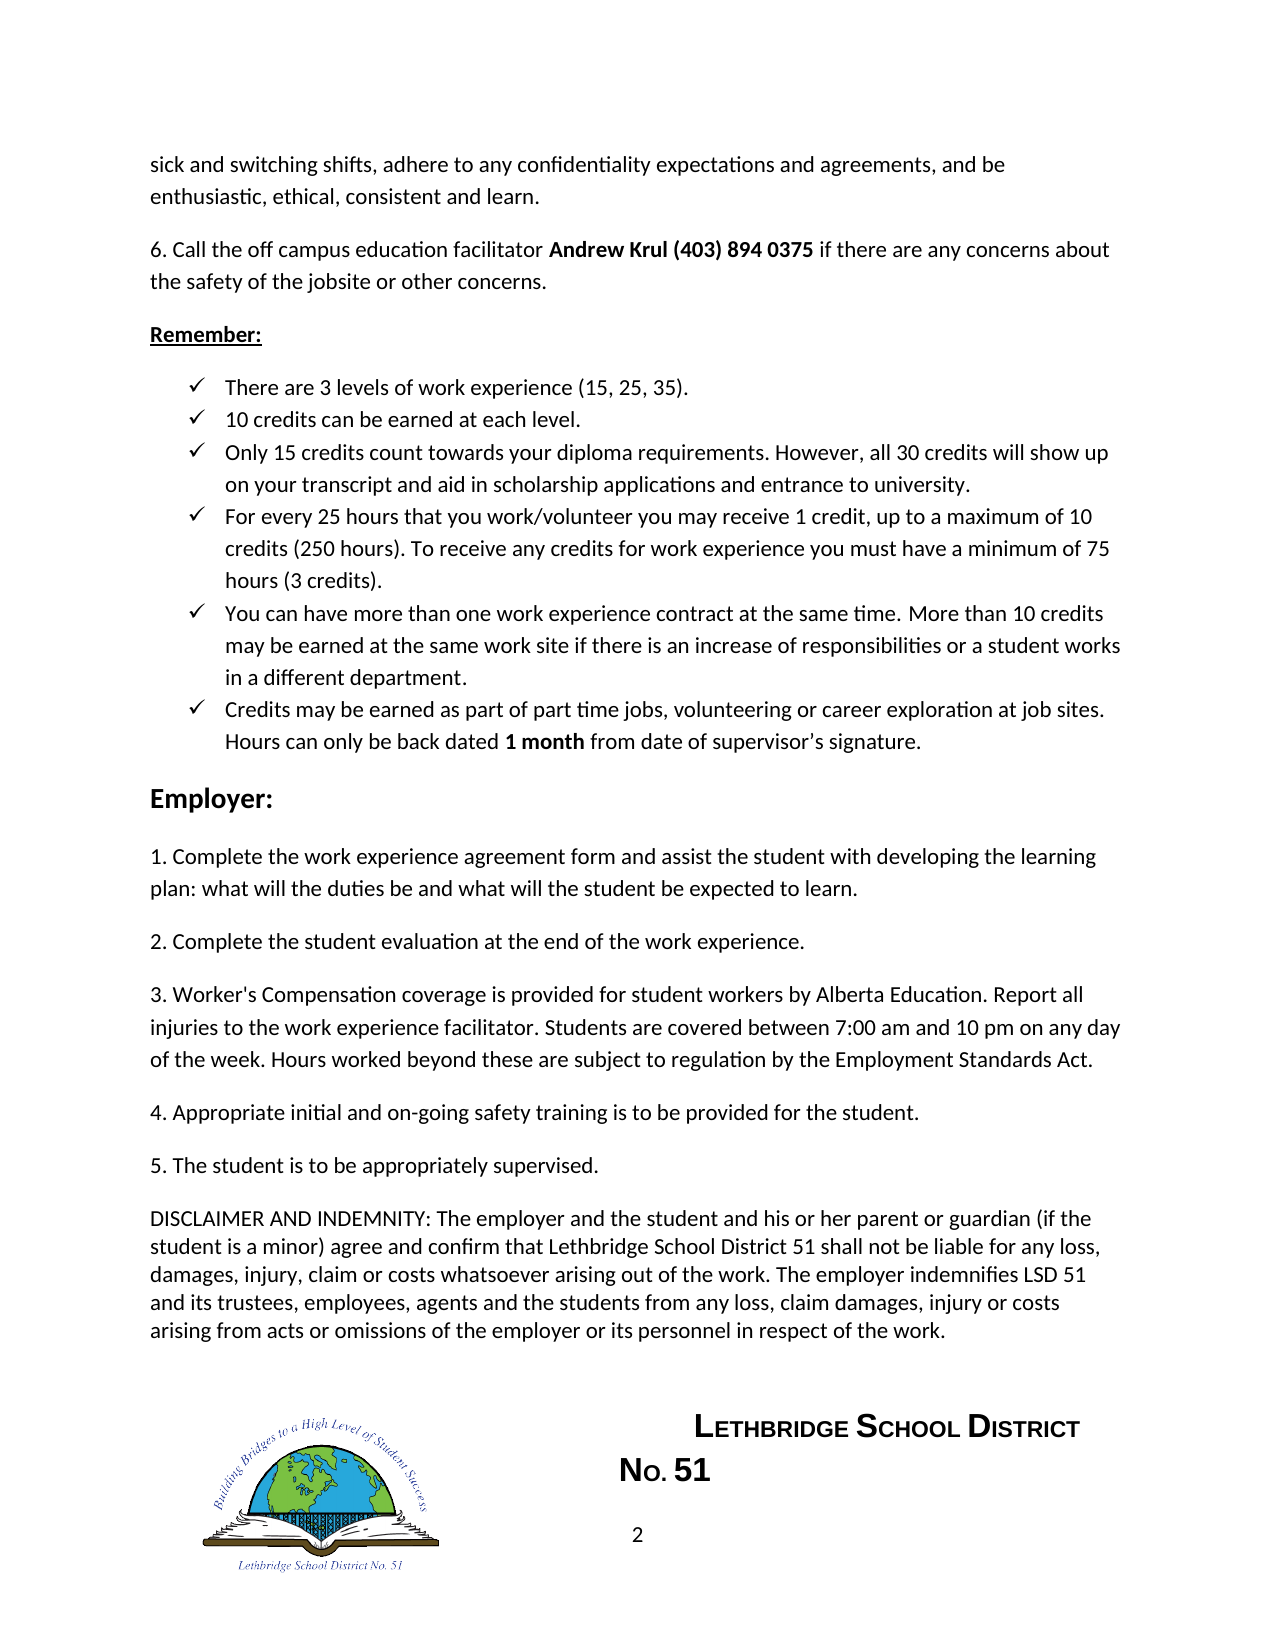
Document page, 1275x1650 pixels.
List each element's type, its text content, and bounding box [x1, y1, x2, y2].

list 10 credits can be earned at each level. [187, 406, 1125, 434]
text 2. Complete the student evaluation at the end of the work experience. [150, 927, 1125, 956]
text Remember: [150, 320, 1125, 348]
text Employer: [150, 781, 1125, 816]
text 3. Worker's Compensation coverage is provided for student workers by Alberta Education. Report all injuries to the work experience facilitator. Students are covered between 7:00 am and 10 pm on any day of the week. Hours worked beyond these are subject to regulation by the Employment Standards Act. [150, 981, 1125, 1073]
text DISCLAIMER AND INDEMNITY: The employer and the student and his or her parent or guardian (if the student is a minor) agree and confirm that Lethbridge School District 51 shall not be liable for any loss, damages, injury, claim or costs whatsoever arising out of the work. The employer indemnifies LSD 51 and its trustees, employees, agents and the students from any loss, claim damages, injury or costs arising from acts or omissions of the employer or its personnel in respect of the work. [150, 1204, 1125, 1344]
text 6. Call the off campus education facilitator Andrew Krul (403) 894 0375 if there are any concerns about the safety of the jobsite or other concerns. [150, 235, 1125, 295]
list You can have more than one work experience contract at the same time. More than 10 credits may be earned at the same work site if there is an increase of responsibilities or a student works in a different department. [187, 599, 1125, 691]
list Only 15 credits count towards your diploma requirements. However, all 30 credits will show up on your transcript and aid in scholarship applications and entrance to university. [187, 438, 1125, 498]
text 1. Complete the work experience agreement form and assist the student with developing the learning plan: what will the duties be and what will the student be expected to learn. [150, 842, 1125, 902]
list For every 25 hours that you work/volunteer you may receive 1 credit, up to a maximum of 10 credits (250 hours). To receive any credits for work experience you must have a minimum of 75 hours (3 credits). [187, 502, 1125, 594]
text 5. The student is to be appropriately supervised. [150, 1151, 1125, 1179]
picture [190, 1405, 451, 1585]
list Credits may be earned as part of part time jobs, volunteering or career exploration at job sites. Hours can only be back dated 1 month from date of supervisor’s signature. [187, 695, 1125, 756]
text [150, 150, 1125, 210]
list There are 3 levels of work experience (15, 25, 35). [187, 373, 1125, 401]
text LETHBRIDGE SCHOOL DISTRICT NO. 51 [451, 1406, 1125, 1488]
text 4. Appropriate initial and on-going safety training is to be provided for the student. [150, 1098, 1125, 1126]
